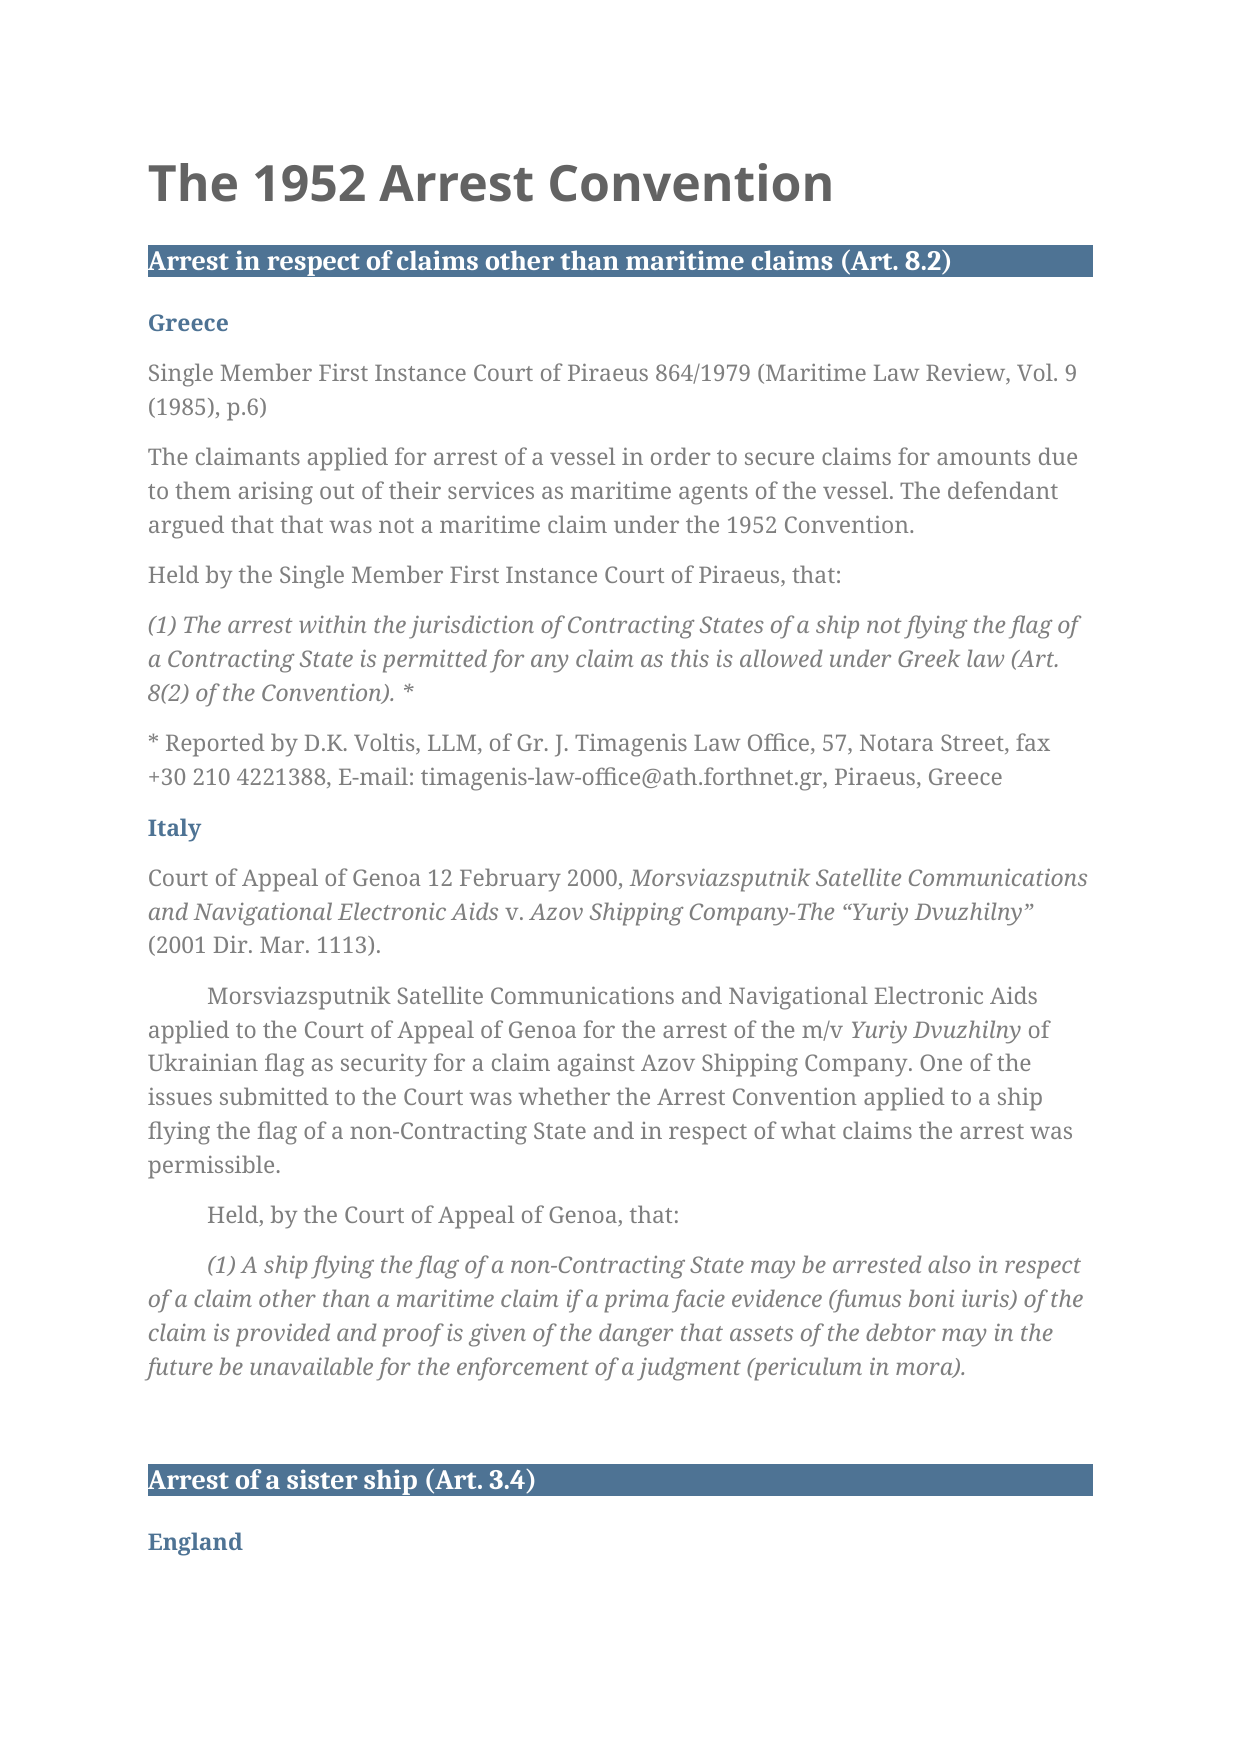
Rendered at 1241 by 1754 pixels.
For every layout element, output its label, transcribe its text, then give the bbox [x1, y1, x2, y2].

text Morsviazsputnik Satellite Communications and Navigational Electronic Aids applied to the Court of Appeal of Genoa for the arrest of the m/v Yuriy Dvuzhilny of Ukrainian flag as security for a claim against Azov Shipping Company. One of the issues submitted to the Court was whether the Arrest Convention applied to a ship flying the flag of a non-Contracting State and in respect of what claims the arrest was permissible. [148, 980, 1093, 1180]
text (1) A ship flying the flag of a non-Contracting State may be arrested also in respect of a claim other than a maritime claim if a prima facie evidence (fumus boni iuris) of the claim is provided and proof is given of the danger that assets of the debtor may in the future be unavailable for the enforcement of a judgment (periculum in mora). [148, 1249, 1093, 1382]
text Single Member First Instance Court of Piraeus 864/1979 (Maritime Law Review, Vol. 9 (1985), p.6) [148, 357, 1093, 422]
subtitle Arrest of a sister ship (Art. 3.4) [148, 1464, 1093, 1496]
text Greece [148, 306, 1093, 338]
subtitle Arrest in respect of claims other than maritime claims (Art. 8.2) [148, 245, 1093, 277]
text (1) The arrest within the jurisdiction of Contracting States of a ship not flying the flag of a Contracting State is permitted for any claim as this is allowed under Greek law (Art. 8(2) of the Convention). * [148, 609, 1093, 708]
text The claimants applied for arrest of a vessel in order to secure claims for amounts due to them arising out of their services as maritime agents of the vessel. The defendant argued that that was not a maritime claim under the 1952 Convention. [148, 441, 1093, 540]
text Held, by the Court of Appeal of Genoa, that: [148, 1199, 1093, 1230]
text Italy [148, 811, 1093, 843]
text England [148, 1526, 1093, 1557]
text * Reported by D.K. Voltis, LLM, of Gr. J. Timagenis Law Office, 57, Notara Street, fax +30 210 4221388, E-mail: timagenis-law-office@ath.forthnet.gr, Piraeus, Greece [148, 727, 1093, 792]
text Held by the Single Member First Instance Court of Piraeus, that: [148, 559, 1093, 590]
text Court of Appeal of Genoa 12 February 2000, Morsviazsputnik Satellite Communications and Navigational Electronic Aids v. Azov Shipping Company-The “Yuriy Dvuzhilny” (2001 Dir. Mar. 1113). [148, 862, 1093, 961]
subtitle The 1952 Arrest Convention [148, 148, 1093, 216]
